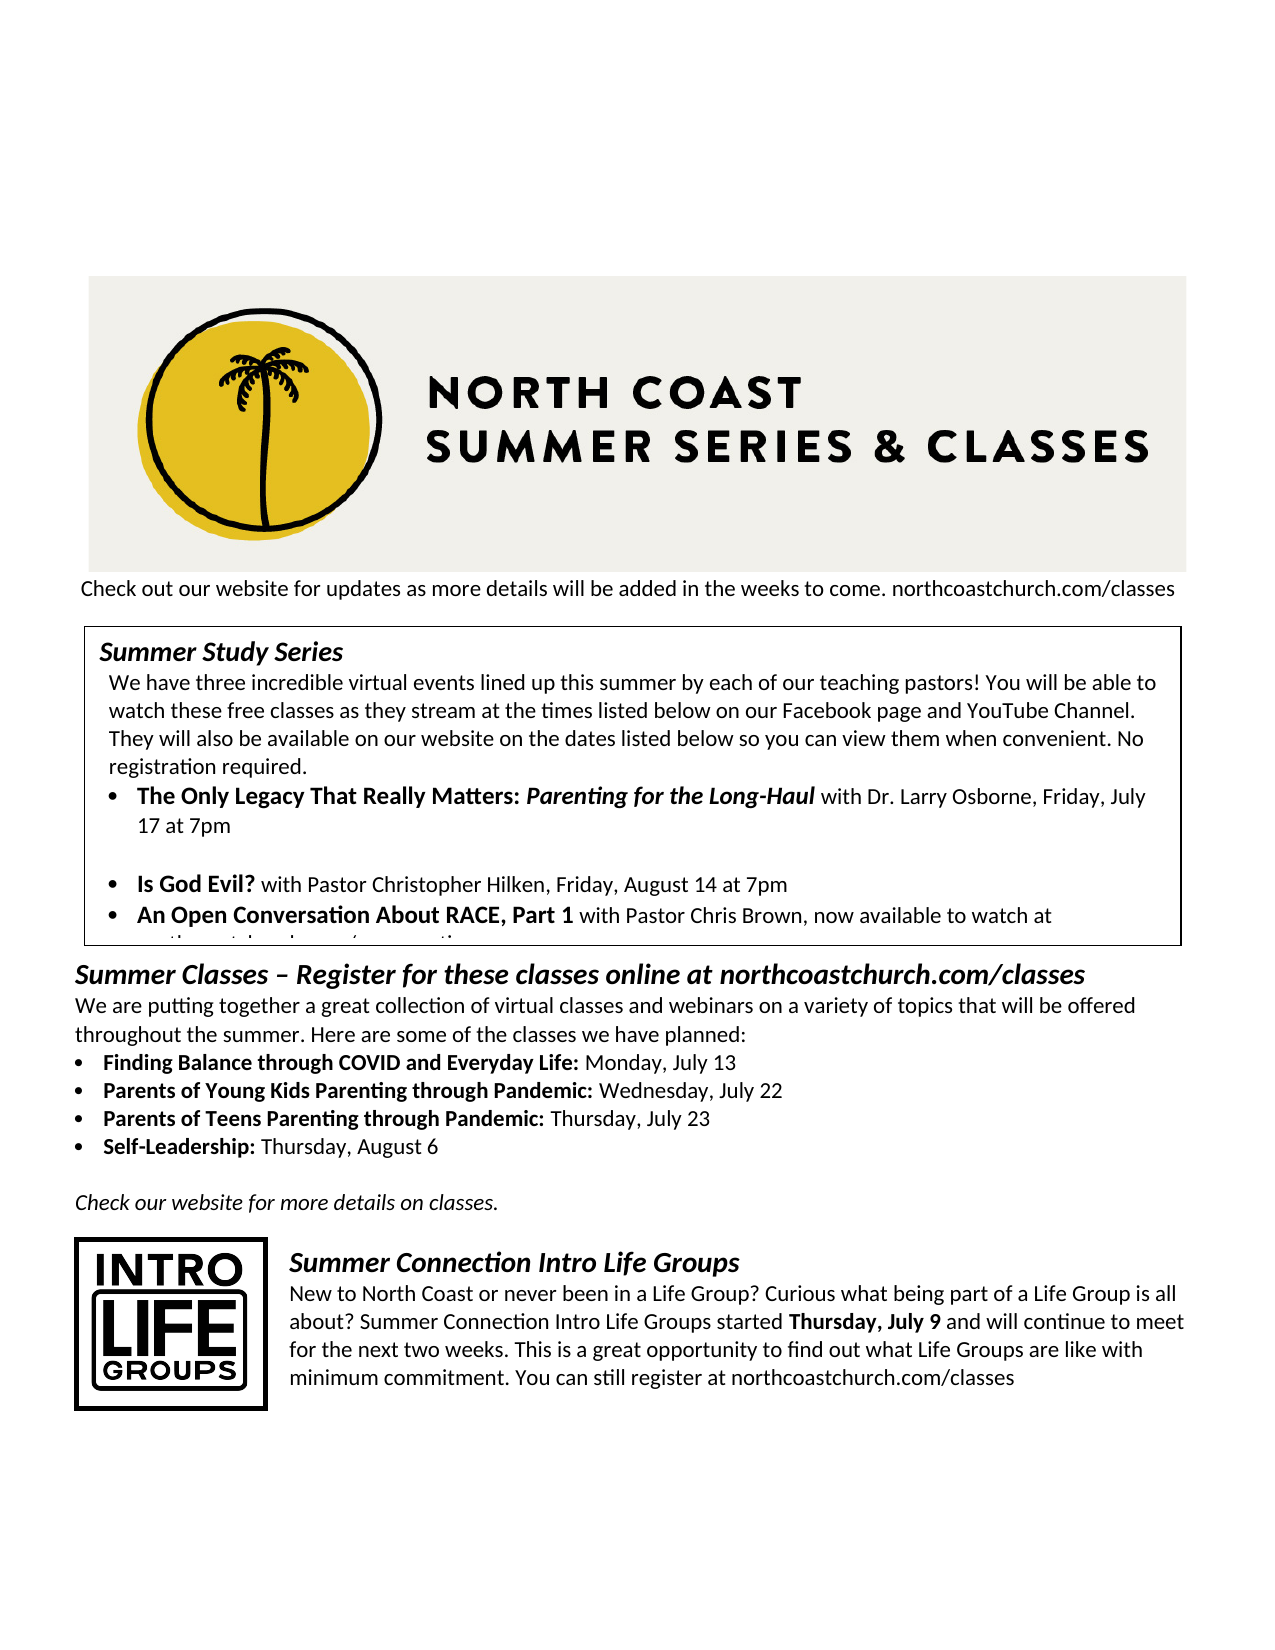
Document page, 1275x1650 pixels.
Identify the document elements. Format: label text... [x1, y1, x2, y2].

list Check out our website for updates as more details will be added in the weeks to come. northcoastchurch.com/classes [75, 572, 1200, 602]
picture [91, 1247, 248, 1391]
list Finding Balance through COVID and Everyday Life: Monday, July 13 [75, 1048, 1200, 1076]
picture [88, 276, 1187, 572]
text Check our website for more details on classes. [75, 1188, 1200, 1216]
text New to North Coast or never been in a Life Group? Curious what being part of a Life Group is all about? Summer Connection Intro Life Groups started Thursday, July 9 and will continue to meet for the next two weeks. This is a great opportunity to find out what Life Groups are like with minimum commitment. You can still register at northcoastchurch.com/classes [268, 1279, 1200, 1392]
list Self-Leadership: Thursday, August 6 [75, 1132, 1200, 1160]
text Summer Connection Intro Life Groups [268, 1244, 1200, 1279]
list Parents of Young Kids Parenting through Pandemic: Wednesday, July 22 [75, 1076, 1200, 1104]
text We are putting together a great collection of virtual classes and webinars on a variety of topics that will be offered throughout the summer. Here are some of the classes we have planned: [75, 992, 1200, 1048]
list Parents of Teens Parenting through Pandemic: Thursday, July 23 [75, 1104, 1200, 1132]
text Summer Classes – Register for these classes online at northcoastchurch.com/classes [75, 602, 1200, 992]
